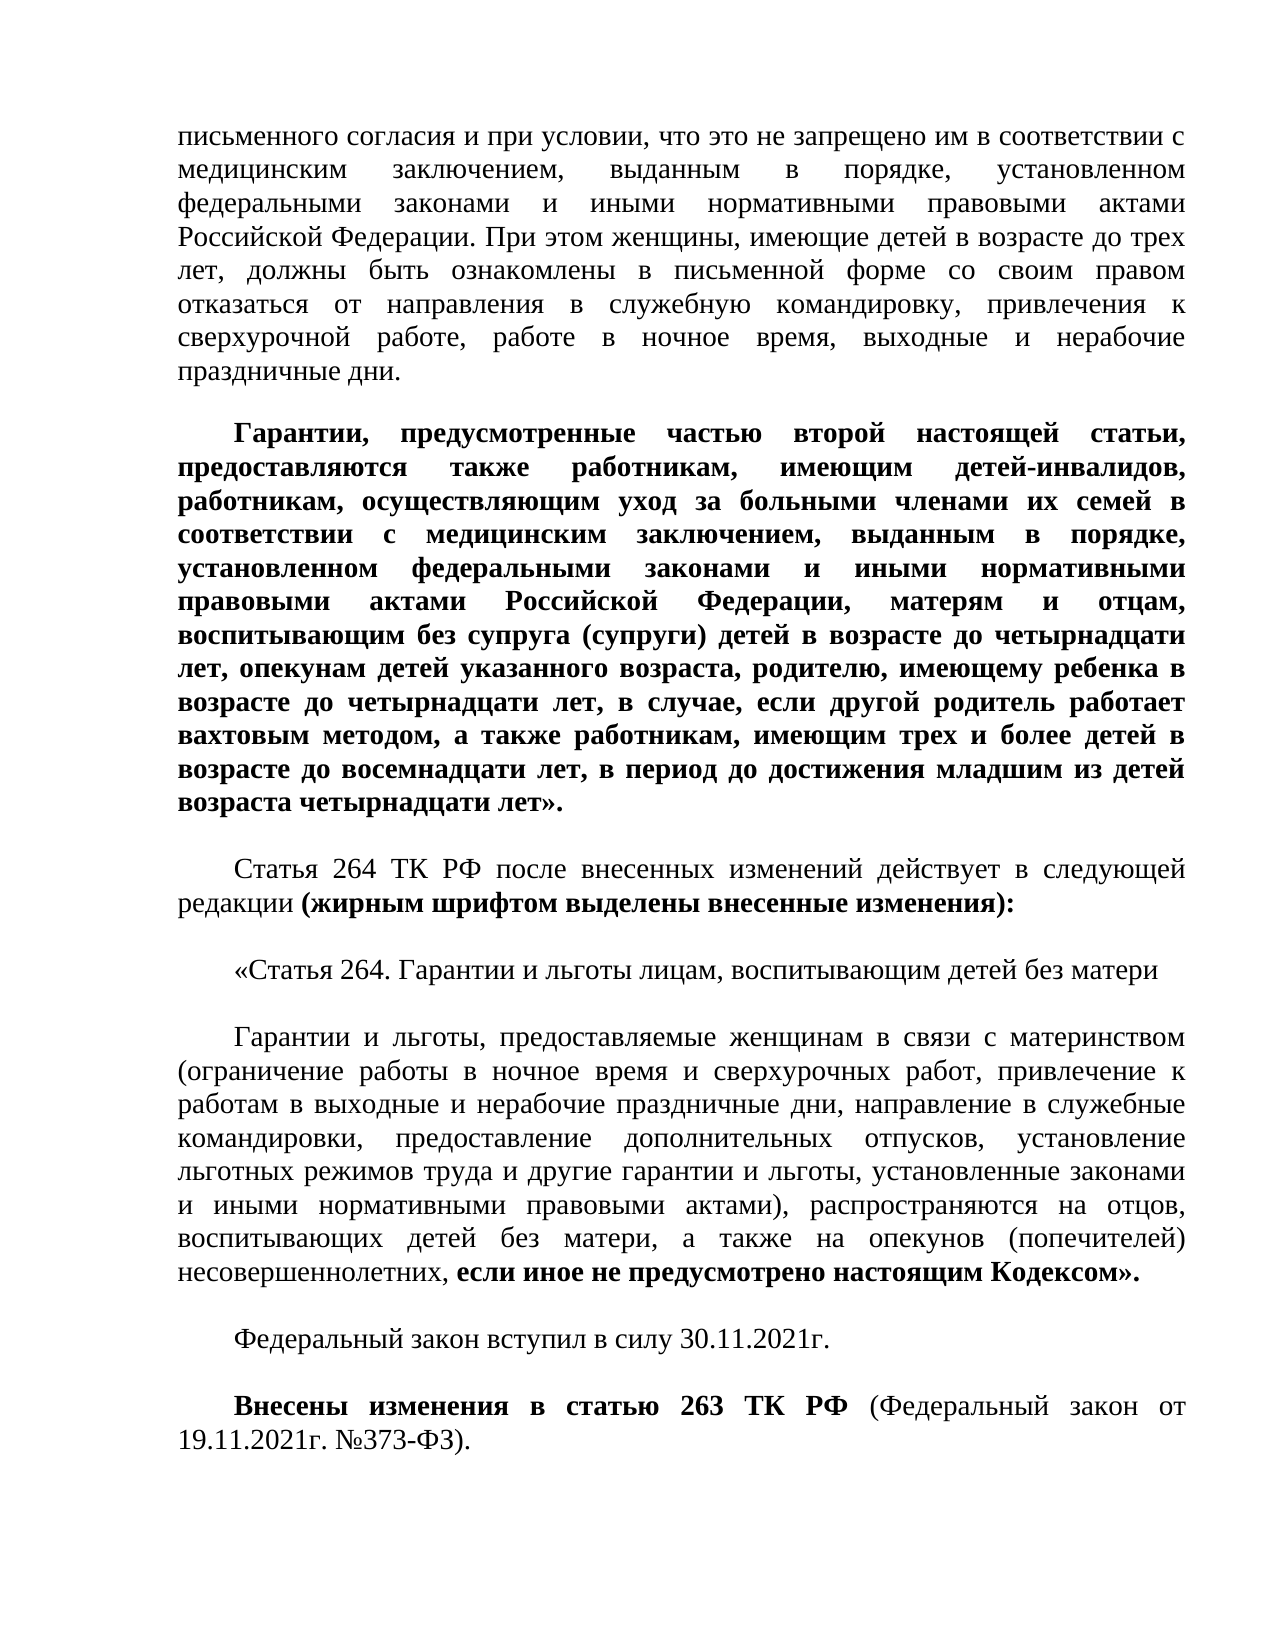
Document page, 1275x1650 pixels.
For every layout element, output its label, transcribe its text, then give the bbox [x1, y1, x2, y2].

text Внесены изменения в статью 263 ТК РФ (Федеральный закон от 19.11.2021г. №373-ФЗ). [177, 1388, 1186, 1455]
text Гарантии и льготы, предоставляемые женщинам в связи с материнством (ограничение работы в ночное время и сверхурочных работ, привлечение к работам в выходные и нерабочие праздничные дни, направление в служебные командировки, предоставление дополнительных отпусков, установление льготных режимов труда и другие гарантии и льготы, установленные законами и иными нормативными правовыми актами), распространяются на отцов, воспитывающих детей без матери, а также на опекунов (попечителей) несовершеннолетних, если иное не предусмотрено настоящим Кодексом». [177, 1019, 1186, 1288]
text Гарантии, предусмотренные частью второй настоящей статьи, предоставляются также работникам, имеющим детей-инвалидов, работникам, осуществляющим уход за больными членами их семей в соответствии с медицинским заключением, выданным в порядке, установленном федеральными законами и иными нормативными правовыми актами Российской Федерации, матерям и отцам, воспитывающим без супруга (супруги) детей в возрасте до четырнадцати лет, опекунам детей указанного возраста, родителю, имеющему ребенка в возрасте до четырнадцати лет, в случае, если другой родитель работает вахтовым методом, а также работникам, имеющим трех и более детей в возрасте до восемнадцати лет, в период до достижения младшим из детей возраста четырнадцати лет». [177, 416, 1186, 818]
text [177, 118, 1186, 386]
text «Статья 264. Гарантии и льготы лицам, воспитывающим детей без матери [177, 952, 1186, 986]
text Статья 264 ТК РФ после внесенных изменений действует в следующей редакции (жирным шрифтом выделены внесенные изменения): [177, 852, 1186, 919]
text Федеральный закон вступил в силу 30.11.2021г. [177, 1321, 1186, 1355]
